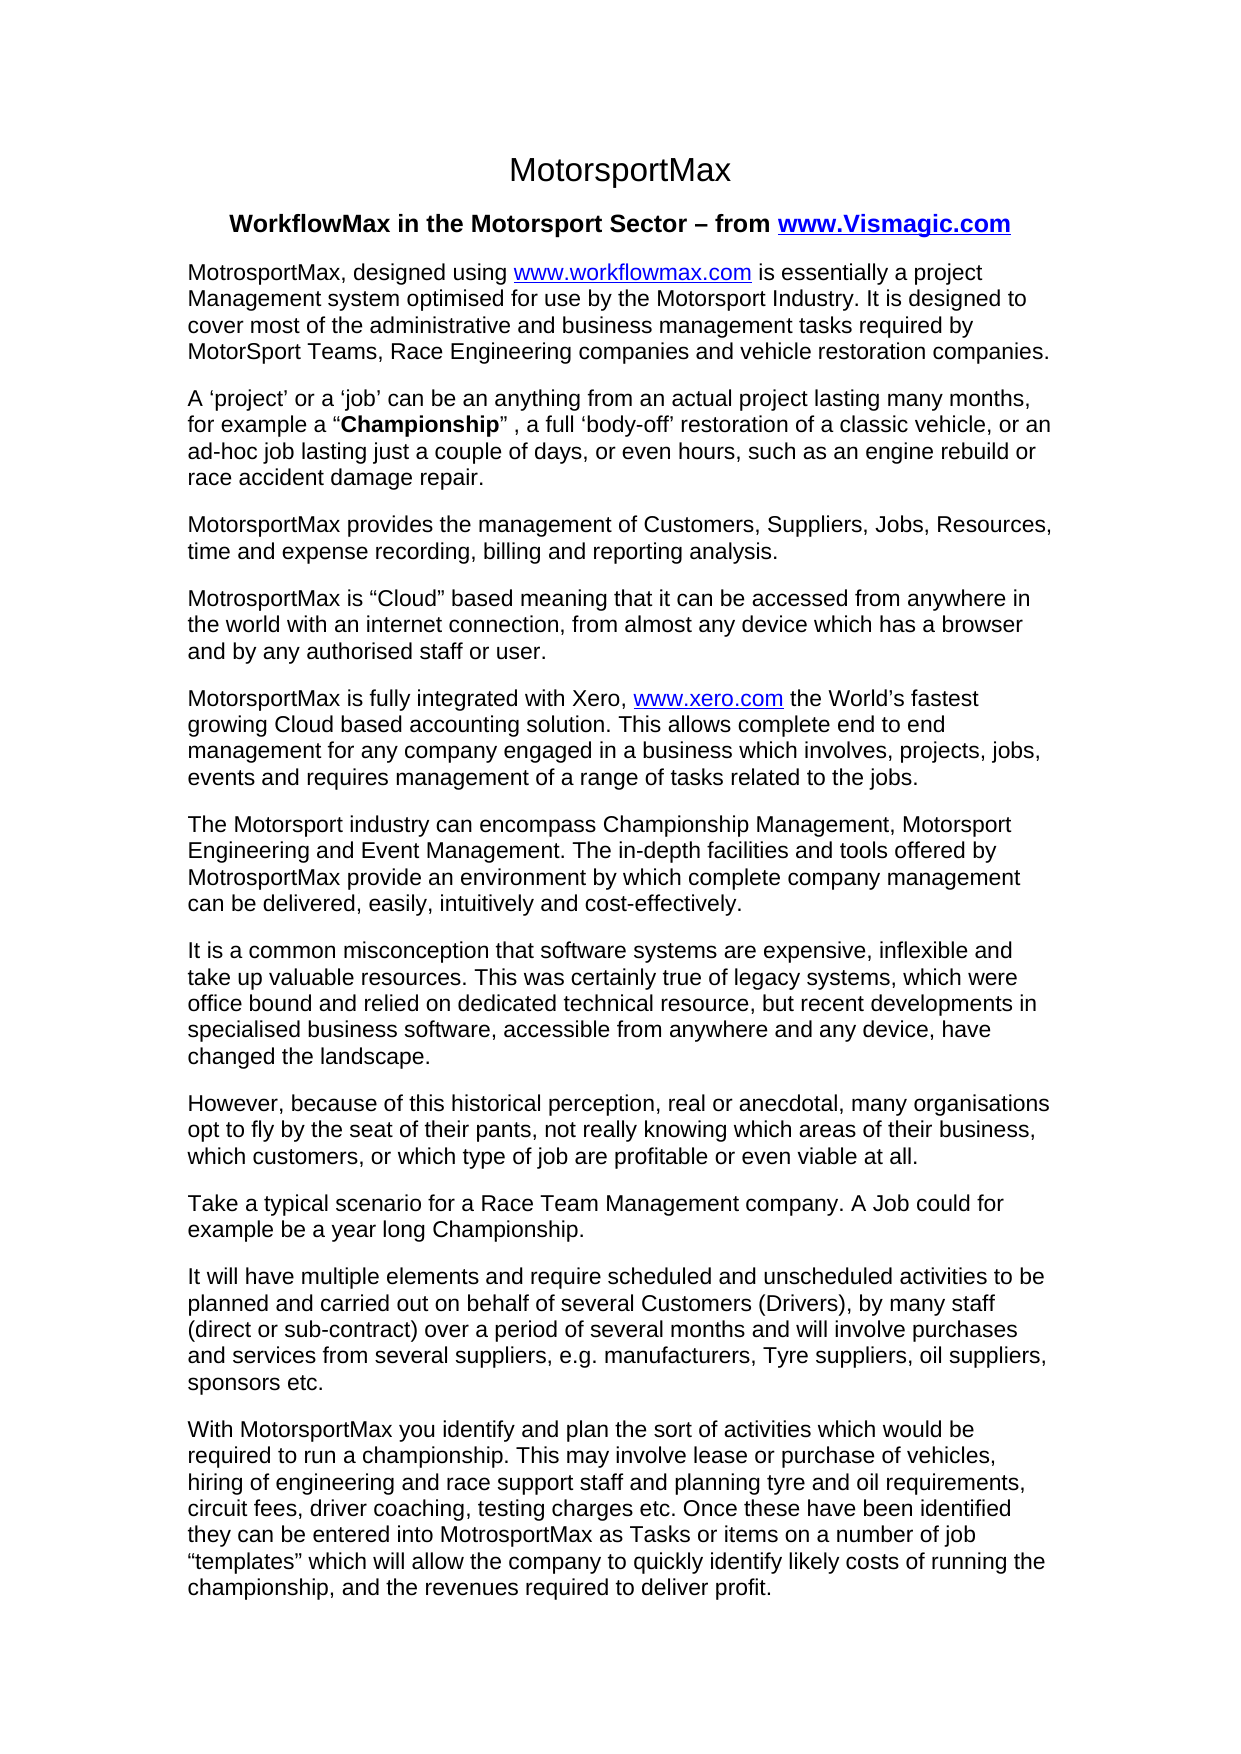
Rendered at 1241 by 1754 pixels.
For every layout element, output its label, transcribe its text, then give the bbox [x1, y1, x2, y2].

text It will have multiple elements and require scheduled and unscheduled activities to be planned and carried out on behalf of several Customers (Drivers), by many staff (direct or sub-contract) over a period of several months and will involve purchases and services from several suppliers, e.g. manufacturers, Tyre suppliers, oil suppliers, sponsors etc. [187, 1263, 1053, 1395]
text Take a typical scenario for a Race Team Management company. A Job could for example be a year long Championship. [187, 1190, 1053, 1242]
text With MotorsportMax you identify and plan the sort of activities which would be required to run a championship. This may involve lease or purchase of vehicles, hiring of engineering and race support staff and planning tyre and oil requirements, circuit fees, driver coaching, testing charges etc. Once these have been identified they can be entered into MotrosportMax as Tasks or items on a number of job “templates” which will allow the company to quickly identify likely costs of running the championship, and the revenues required to deliver profit. [187, 1416, 1053, 1600]
text MotorsportMax [187, 150, 1053, 188]
text However, because of this historical perception, real or anecdotal, many organisations opt to fly by the seat of their pants, not really knowing which areas of their business, which customers, or which type of job are profitable or even viable at all. [187, 1090, 1053, 1169]
text MotrosportMax, designed using www.workflowmax.com is essentially a project Management system optimised for use by the Motorsport Industry. It is designed to cover most of the administrative and business management tasks required by MotorSport Teams, Race Engineering companies and vehicle restoration companies. [187, 259, 1053, 364]
text WorkflowMax in the Motorsport Sector – from www.Vismagic.com [187, 209, 1053, 238]
text It is a common misconception that software systems are expensive, inflexible and take up valuable resources. This was certainly true of legacy systems, which were office bound and relied on dedicated technical resource, but recent developments in specialised business software, accessible from anywhere and any device, have changed the landscape. [187, 937, 1053, 1069]
text A ‘project’ or a ‘job’ can be an anything from an actual project lasting many months, for example a “Championship” , a full ‘body-off’ restoration of a classic vehicle, or an ad-hoc job lasting just a couple of days, or even hours, such as an engine rebuild or race accident damage repair. [187, 385, 1053, 491]
text MotorsportMax provides the management of Customers, Suppliers, Jobs, Resources, time and expense recording, billing and reporting analysis. [187, 511, 1053, 564]
text MotrosportMax is “Cloud” based meaning that it can be accessed from anywhere in the world with an internet connection, from almost any device which has a browser and by any authorised staff or user. [187, 585, 1053, 664]
text MotorsportMax is fully integrated with Xero, www.xero.com the World’s fastest growing Cloud based accounting solution. This allows complete end to end management for any company engaged in a business which involves, projects, jobs, events and requires management of a range of tasks related to the jobs. [187, 685, 1053, 790]
text The Motorsport industry can encompass Championship Management, Motorsport Engineering and Event Management. The in-depth facilities and tools offered by MotrosportMax provide an environment by which complete company management can be delivered, easily, intuitively and cost-effectively. [187, 811, 1053, 916]
